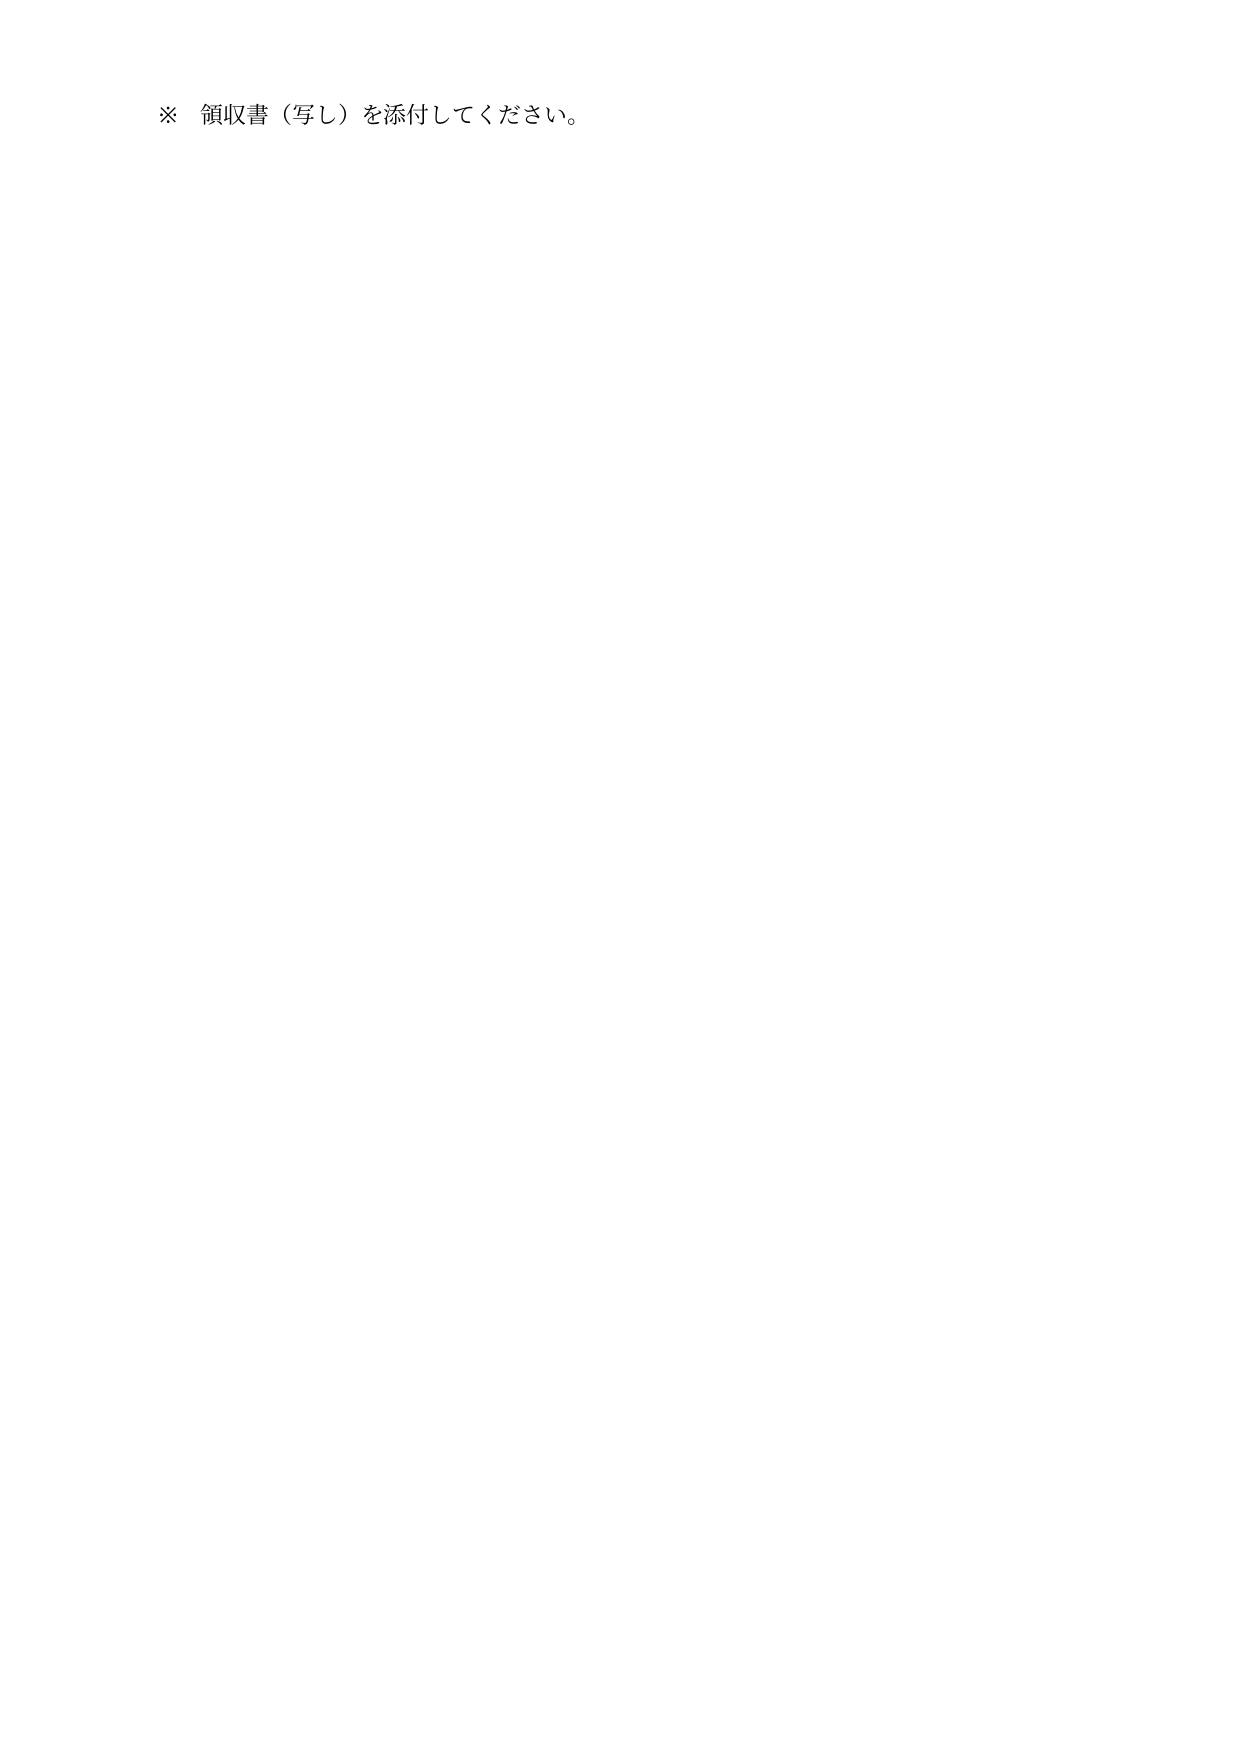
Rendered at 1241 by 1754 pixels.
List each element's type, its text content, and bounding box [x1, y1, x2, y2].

text ※ 領収書（写し）を添付してください。 [159, 94, 1104, 132]
